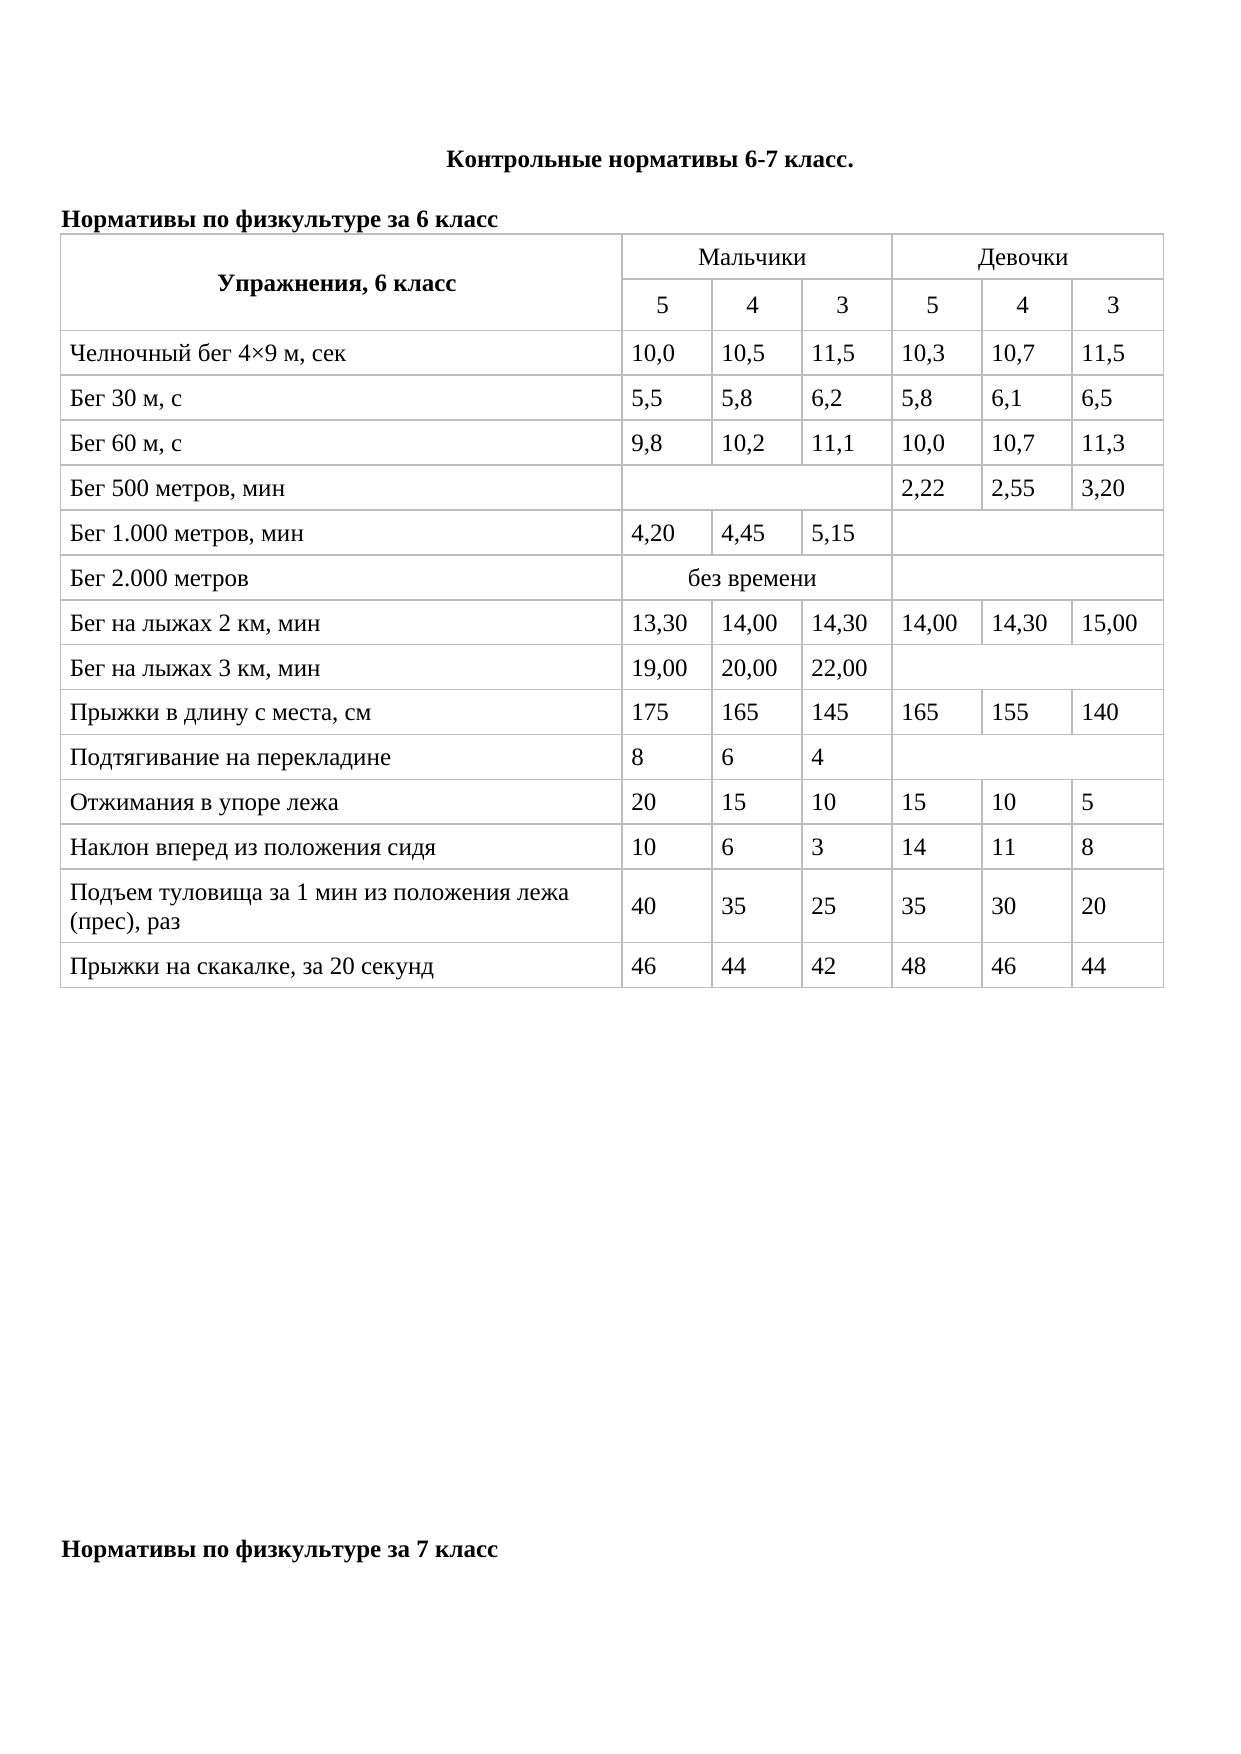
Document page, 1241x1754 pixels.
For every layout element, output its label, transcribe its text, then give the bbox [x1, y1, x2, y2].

table_cell 4,20 [623, 511, 711, 554]
text Контрольные нормативы 6-7 класс. [159, 145, 1141, 173]
table_cell 20 [623, 780, 711, 823]
table_cell без времени [623, 556, 891, 599]
table_cell 4,45 [713, 511, 801, 554]
table_cell 22,00 [803, 645, 891, 689]
table_cell 10,7 [983, 421, 1071, 464]
table_cell 30 [983, 870, 1071, 942]
table_cell [893, 735, 1163, 778]
table_cell Наклон вперед из положения сидя [61, 825, 621, 868]
table_cell 25 [803, 870, 891, 942]
table_cell Бег 2.000 метров [61, 556, 621, 599]
table_cell 44 [713, 943, 801, 987]
table_cell 3 [1073, 280, 1163, 329]
table_cell 35 [713, 870, 801, 942]
table_cell 140 [1073, 690, 1163, 733]
table_cell 19,00 [623, 645, 711, 689]
table_cell 6 [713, 735, 801, 778]
table_cell 175 [623, 690, 711, 733]
table_cell Бег на лыжах 3 км, мин [61, 645, 621, 689]
table_cell 5,15 [803, 511, 891, 554]
table_cell 3,20 [1073, 466, 1163, 509]
table_cell 5,5 [623, 376, 711, 419]
table_cell Бег 500 метров, мин [61, 466, 621, 509]
table_cell 2,22 [893, 466, 981, 509]
table_cell 46 [623, 943, 711, 987]
table_cell 10 [803, 780, 891, 823]
table_cell 14 [893, 825, 981, 868]
table_cell 35 [893, 870, 981, 942]
table_cell 10,2 [713, 421, 801, 464]
table_cell 11,3 [1073, 421, 1163, 464]
table_cell Прыжки на скакалке, за 20 секунд [61, 943, 621, 987]
table_cell 13,30 [623, 601, 711, 644]
table_cell 2,55 [983, 466, 1071, 509]
table_cell 14,00 [893, 601, 981, 644]
table_cell 10 [983, 780, 1071, 823]
table_cell 48 [893, 943, 981, 987]
table_cell 42 [803, 943, 891, 987]
table_cell 10,7 [983, 331, 1071, 374]
table_cell [893, 556, 1163, 599]
table_cell 14,30 [983, 601, 1071, 644]
table_cell 4 [713, 280, 801, 329]
table_cell Подтягивание на перекладине [61, 735, 621, 778]
table_header Мальчики [623, 235, 891, 278]
table_cell 11,5 [803, 331, 891, 374]
text Нормативы по физкультуре за 7 класс [61, 1534, 1195, 1563]
table_cell [623, 466, 891, 509]
table_cell 6,5 [1073, 376, 1163, 419]
table_cell Прыжки в длину с места, см [61, 690, 621, 733]
table_cell 10,0 [623, 331, 711, 374]
text Нормативы по физкультуре за 6 класс [61, 204, 1195, 233]
table_cell Челночный бег 4×9 м, сек [61, 331, 621, 374]
table_cell 40 [623, 870, 711, 942]
table_cell 20 [1073, 870, 1163, 942]
table_cell 6,2 [803, 376, 891, 419]
table_cell 46 [983, 943, 1071, 987]
table_cell Бег 30 м, с [61, 376, 621, 419]
table_cell Бег на лыжах 2 км, мин [61, 601, 621, 644]
table_cell Бег 60 м, с [61, 421, 621, 464]
table_cell 145 [803, 690, 891, 733]
table_cell 8 [623, 735, 711, 778]
table_cell 6 [713, 825, 801, 868]
table_cell 165 [713, 690, 801, 733]
table_cell [893, 511, 1163, 554]
table_cell [893, 645, 1163, 689]
table_cell 10,5 [713, 331, 801, 374]
table_cell 5 [1073, 780, 1163, 823]
table_cell 11 [983, 825, 1071, 868]
table_cell 10 [623, 825, 711, 868]
table_cell 11,1 [803, 421, 891, 464]
table_cell Бег 1.000 метров, мин [61, 511, 621, 554]
table_cell 155 [983, 690, 1071, 733]
table_cell Подъем туловища за 1 мин из положения лежа (прес), раз [61, 870, 621, 942]
table_cell 11,5 [1073, 331, 1163, 374]
table_cell 15 [713, 780, 801, 823]
table_cell Отжимания в упоре лежа [61, 780, 621, 823]
table_cell 10,0 [893, 421, 981, 464]
table_cell 165 [893, 690, 981, 733]
table_cell 5 [893, 280, 981, 329]
table_cell 5,8 [893, 376, 981, 419]
table_cell 14,30 [803, 601, 891, 644]
table_cell 9,8 [623, 421, 711, 464]
table_header Упражнения, 6 класс [61, 235, 621, 329]
table_cell 3 [803, 280, 891, 329]
table_cell 8 [1073, 825, 1163, 868]
table_cell 15,00 [1073, 601, 1163, 644]
table_cell 10,3 [893, 331, 981, 374]
table_cell 5 [623, 280, 711, 329]
table_cell 44 [1073, 943, 1163, 987]
table_cell 4 [803, 735, 891, 778]
table_header Девочки [893, 235, 1163, 278]
table_cell 15 [893, 780, 981, 823]
table_cell 6,1 [983, 376, 1071, 419]
table_cell 3 [803, 825, 891, 868]
table_cell 4 [983, 280, 1071, 329]
table_cell 5,8 [713, 376, 801, 419]
table_cell 20,00 [713, 645, 801, 689]
table_cell 14,00 [713, 601, 801, 644]
